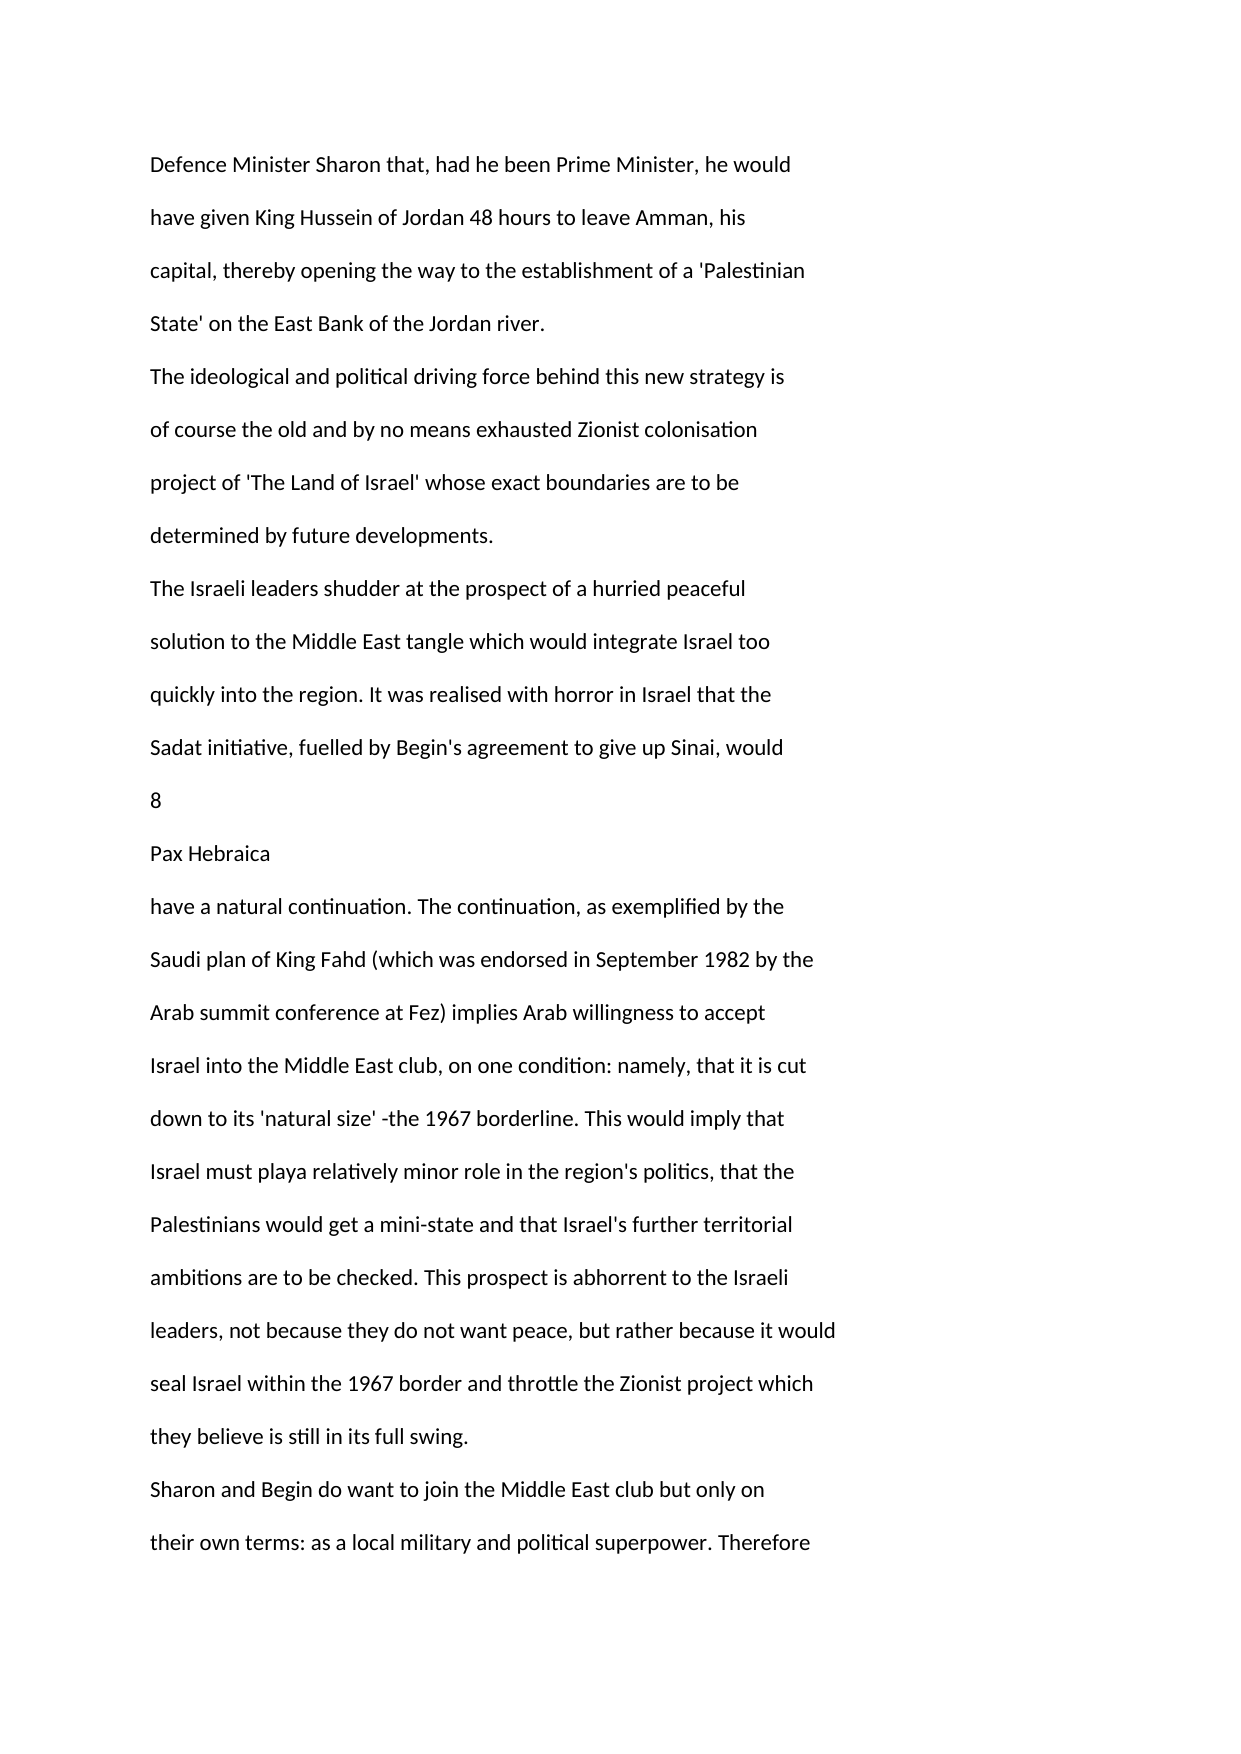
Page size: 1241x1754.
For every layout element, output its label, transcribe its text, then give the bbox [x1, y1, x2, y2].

text Palestinians would get a mini-state and that Israel's further territorial [150, 1210, 1090, 1238]
text their own terms: as a local military and political superpower. Therefore [150, 1528, 1090, 1557]
text have given King Hussein of Jordan 48 hours to leave Amman, his [150, 203, 1090, 231]
text Arab summit conference at Fez) implies Arab willingness to accept [150, 998, 1090, 1026]
text quickly into the region. It was realised with horror in Israel that the [150, 680, 1090, 708]
text The ideological and political driving force behind this new strategy is [150, 362, 1090, 390]
text have a natural continuation. The continuation, as exemplified by the [150, 892, 1090, 920]
text Saudi plan of King Fahd (which was endorsed in September 1982 by the [150, 945, 1090, 973]
text 8 [150, 786, 1090, 814]
text solution to the Middle East tangle which would integrate Israel too [150, 627, 1090, 655]
text ambitions are to be checked. This prospect is abhorrent to the Israeli [150, 1263, 1090, 1291]
text leaders, not because they do not want peace, but rather because it would [150, 1316, 1090, 1344]
text capital, thereby opening the way to the establishment of a 'Palestinian [150, 256, 1090, 284]
text Israel into the Middle East club, on one condition: namely, that it is cut [150, 1051, 1090, 1079]
text Pax Hebraica [150, 839, 1090, 867]
text State' on the East Bank of the Jordan river. [150, 309, 1090, 337]
text Sadat initiative, fuelled by Begin's agreement to give up Sinai, would [150, 733, 1090, 761]
text Sharon and Begin do want to join the Middle East club but only on [150, 1476, 1090, 1503]
text seal Israel within the 1967 border and throttle the Zionist project which [150, 1369, 1090, 1397]
text project of 'The Land of Israel' whose exact boundaries are to be [150, 468, 1090, 496]
text The Israeli leaders shudder at the prospect of a hurried peaceful [150, 574, 1090, 602]
text of course the old and by no means exhausted Zionist colonisation [150, 415, 1090, 443]
text determined by future developments. [150, 521, 1090, 549]
text Defence Minister Sharon that, had he been Prime Minister, he would [150, 150, 1090, 178]
text they believe is still in its full swing. [150, 1422, 1090, 1451]
text down to its 'natural size' -the 1967 borderline. This would imply that [150, 1104, 1090, 1132]
text Israel must playa relatively minor role in the region's politics, that the [150, 1157, 1090, 1185]
